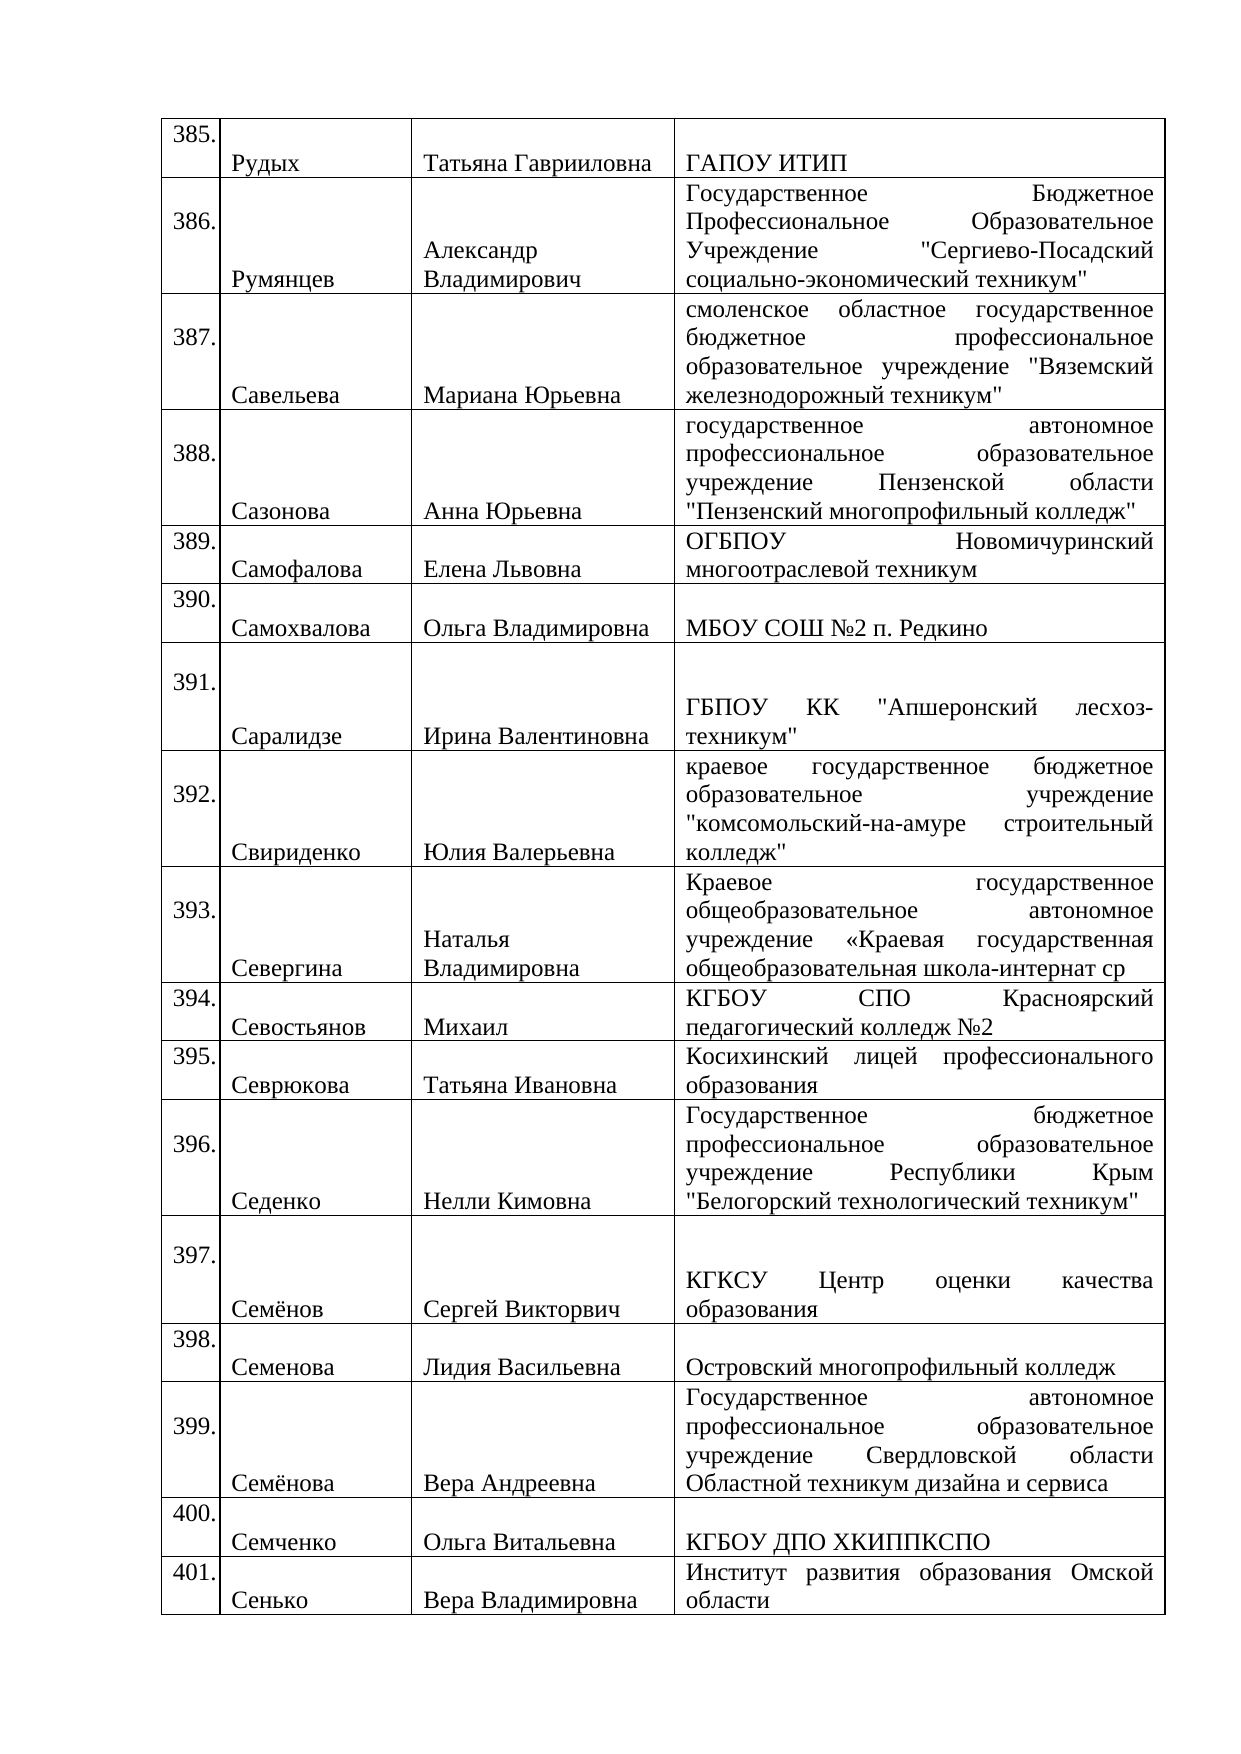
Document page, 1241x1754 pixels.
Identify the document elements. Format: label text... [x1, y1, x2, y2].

table_cell Островский многопрофильный колледж [675, 1324, 1164, 1381]
table_cell Севрюкова [221, 1041, 411, 1099]
table_cell Румянцев [221, 178, 411, 293]
table_cell МБОУ СОШ №2 п. Редкино [675, 584, 1164, 642]
table_cell Ирина Валентиновна [412, 643, 674, 750]
table_cell [162, 867, 219, 982]
table_cell краевое государственное бюджетное образовательное учреждение "комсомольский-на-амуре строительный колледж" [675, 751, 1164, 866]
table_cell Вера Владимировна [412, 1557, 674, 1614]
table_cell Государственное Бюджетное Профессиональное Образовательное Учреждение "Сергиево-Посадский социально-экономический техникум" [675, 178, 1164, 293]
table_cell Рудых [221, 119, 411, 177]
table_cell [162, 1498, 219, 1556]
table_cell [162, 410, 219, 525]
table_cell Анна Юрьевна [412, 410, 674, 525]
table_cell Наталья Владимировна [412, 867, 674, 982]
table_cell [162, 119, 219, 177]
table_cell Александр Владимирович [412, 178, 674, 293]
table_cell Семёнова [221, 1382, 411, 1497]
table_cell Семченко [221, 1498, 411, 1556]
table_cell Сергей Викторвич [412, 1216, 674, 1323]
table_cell Севостьянов [221, 983, 411, 1040]
table_cell [162, 1557, 219, 1614]
table_cell Государственное бюджетное профессиональное образовательное учреждение Республики Крым "Белогорский технологический техникум" [675, 1100, 1164, 1215]
table_cell государственное автономное профессиональное образовательное учреждение Пензенской области "Пензенский многопрофильный колледж" [675, 410, 1164, 525]
table_cell Лидия Васильевна [412, 1324, 674, 1381]
table_cell Государственное автономное профессиональное образовательное учреждение Свердловской области Областной техникум дизайна и сервиса [675, 1382, 1164, 1497]
table_cell Татьяна Гаврииловна [412, 119, 674, 177]
table_cell Саралидзе [221, 643, 411, 750]
table_cell ГАПОУ ИТИП [675, 119, 1164, 177]
table_cell Сенько [221, 1557, 411, 1614]
table_cell [162, 178, 219, 293]
table_cell [162, 643, 219, 750]
table_cell ГБПОУ КК "Апшеронский лесхоз-техникум" [675, 643, 1164, 750]
table_cell КГБОУ ДПО ХКИППКСПО [675, 1498, 1164, 1556]
table_cell [162, 1041, 219, 1099]
table_cell [162, 1100, 219, 1215]
table_cell КГБОУ СПО Красноярский педагогический колледж №2 [675, 983, 1164, 1040]
table_cell Мариана Юрьевна [412, 294, 674, 409]
table_cell Седенко [221, 1100, 411, 1215]
table_cell Свириденко [221, 751, 411, 866]
table_cell Елена Львовна [412, 526, 674, 583]
table_cell Нелли Кимовна [412, 1100, 674, 1215]
table_cell Семёнов [221, 1216, 411, 1323]
table_cell Михаил [412, 983, 674, 1040]
table_cell Вера Андреевна [412, 1382, 674, 1497]
table_cell Институт развития образования Омской области [675, 1557, 1164, 1614]
table_cell [162, 983, 219, 1040]
table_cell смоленское областное государственное бюджетное профессиональное образовательное учреждение "Вяземский железнодорожный техникум" [675, 294, 1164, 409]
table_cell КГКСУ Центр оценки качества образования [675, 1216, 1164, 1323]
table_cell [162, 526, 219, 583]
table_cell Краевое государственное общеобразовательное автономное учреждение «Краевая государственная общеобразовательная школа-интернат ср [675, 867, 1164, 982]
table_cell [162, 1216, 219, 1323]
table_cell Ольга Витальевна [412, 1498, 674, 1556]
table_cell [162, 584, 219, 642]
table_cell Татьяна Ивановна [412, 1041, 674, 1099]
table_cell [162, 1382, 219, 1497]
table_cell Юлия Валерьевна [412, 751, 674, 866]
table_cell [162, 751, 219, 866]
table_cell Севергина [221, 867, 411, 982]
table_cell Сазонова [221, 410, 411, 525]
table_cell Ольга Владимировна [412, 584, 674, 642]
table_cell Косихинский лицей профессионального образования [675, 1041, 1164, 1099]
table_cell Самохвалова [221, 584, 411, 642]
table_cell [162, 1324, 219, 1381]
table_cell Савельева [221, 294, 411, 409]
table_cell ОГБПОУ Новомичуринский многоотраслевой техникум [675, 526, 1164, 583]
table_cell [162, 294, 219, 409]
table_cell Семенова [221, 1324, 411, 1381]
table_cell Самофалова [221, 526, 411, 583]
